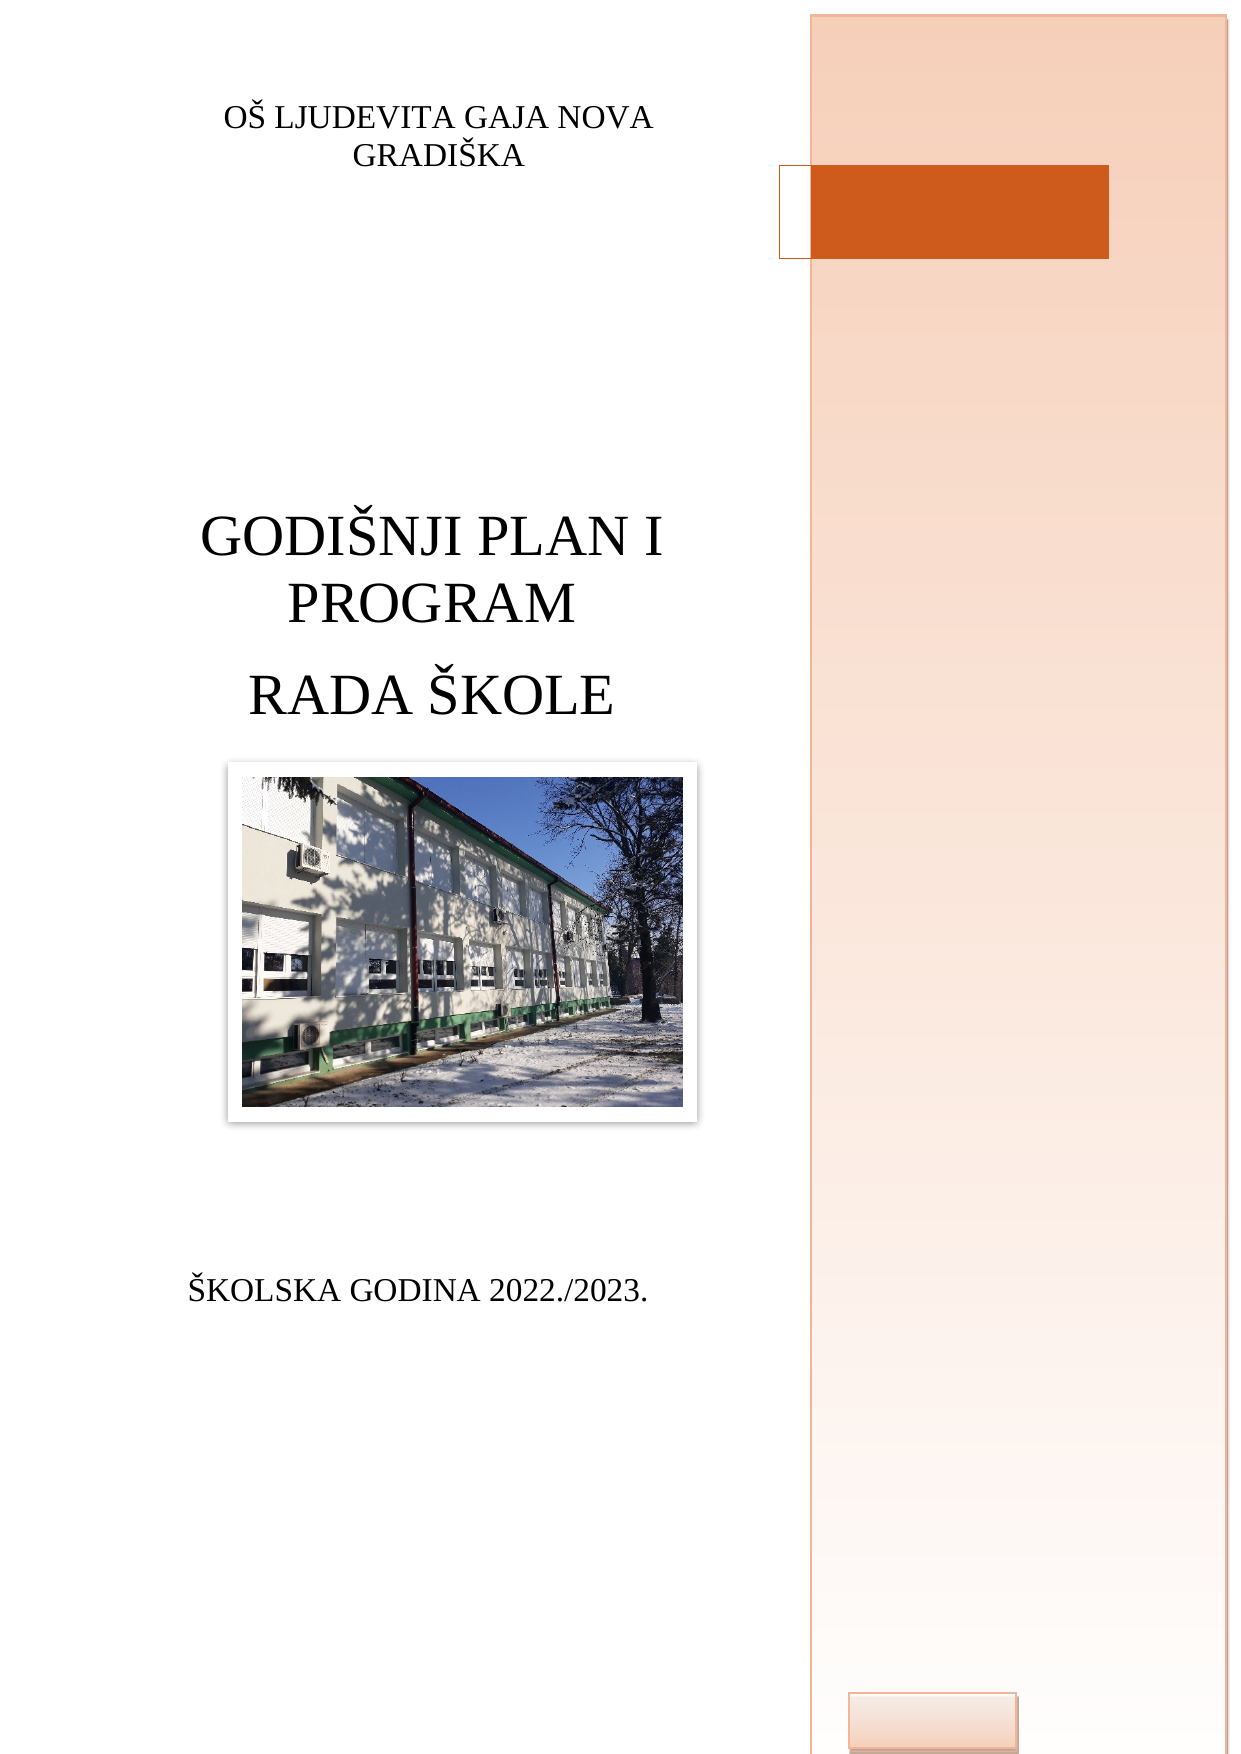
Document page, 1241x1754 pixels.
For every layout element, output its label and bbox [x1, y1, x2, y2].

picture [242, 777, 683, 1107]
